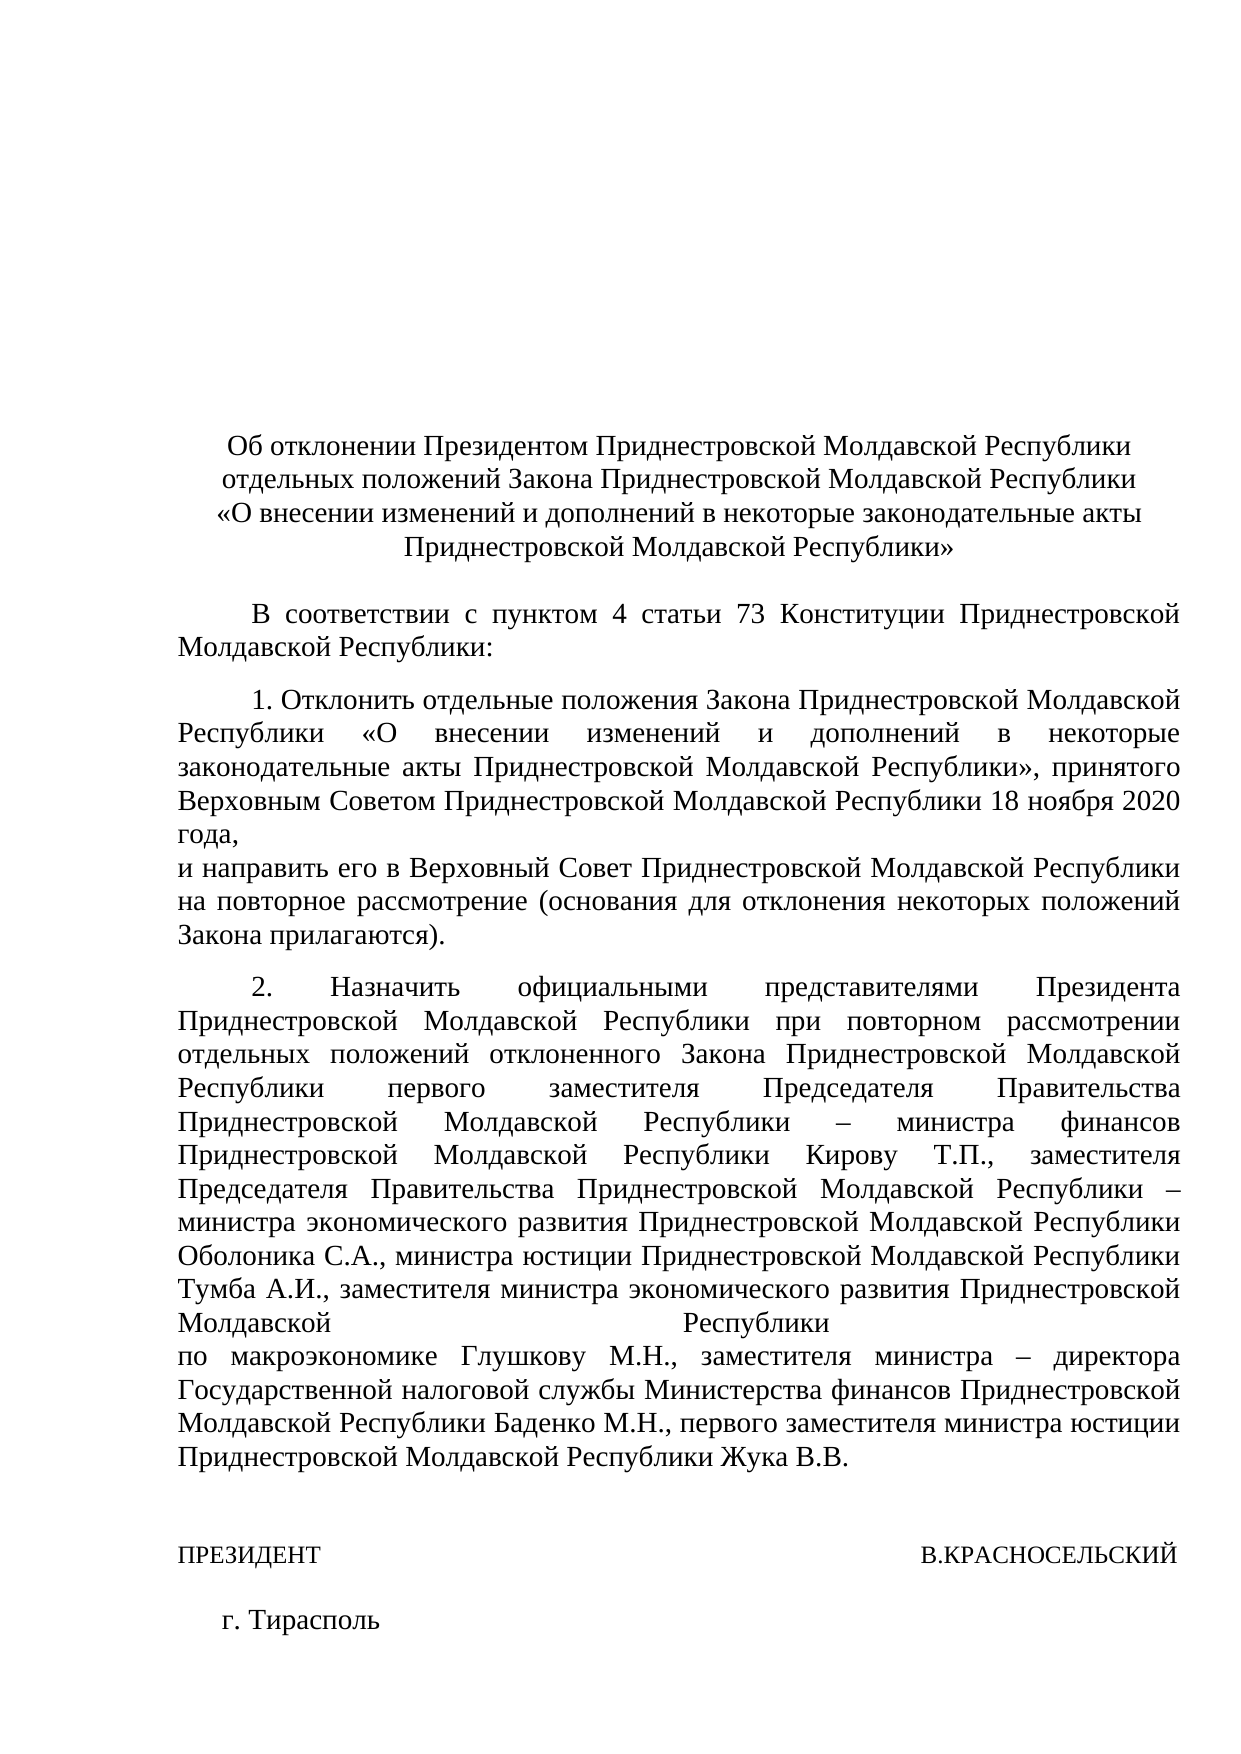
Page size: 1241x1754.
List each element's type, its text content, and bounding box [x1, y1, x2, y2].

text «О внесении изменений и дополнений в некоторые законодательные акты Приднестровской Молдавской Республики» [177, 495, 1181, 562]
text В соответствии с пунктом 4 статьи 73 Конституции Приднестровской Молдавской Республики: [177, 596, 1181, 663]
text 2. Назначить официальными представителями Президента Приднестровской Молдавской Республики при повторном рассмотрении отдельных положений отклоненного Закона Приднестровской Молдавской Республики первого заместителя Председателя Правительства Приднестровской Молдавской Республики – министра финансов Приднестровской Молдавской Республики Кирову Т.П., заместителя Председателя Правительства Приднестровской Молдавской Республики – министра экономического развития Приднестровской Молдавской Республики Оболоника С.А., министра юстиции Приднестровской Молдавской Республики Тумба А.И., заместителя министра экономического развития Приднестровской Молдавской Республики по макроэкономике Глушкову М.Н., заместителя министра – директора Государственной налоговой службы Министерства финансов Приднестровской Молдавской Республики Баденко М.Н., первого заместителя министра юстиции Приднестровской Молдавской Республики Жука В.В. [177, 969, 1181, 1473]
text ПРЕЗИДЕНТ В.КРАСНОСЕЛЬСКИЙ [177, 1540, 1181, 1568]
text г. Тирасполь [177, 1602, 1181, 1636]
text Об отклонении Президентом Приднестровской Молдавской Республики отдельных положений Закона Приднестровской Молдавской Республики [177, 428, 1181, 495]
text 1. Отклонить отдельные положения Закона Приднестровской Молдавской Республики «О внесении изменений и дополнений в некоторые законодательные акты Приднестровской Молдавской Республики», принятого Верховным Советом Приднестровской Молдавской Республики 18 ноября 2020 года, и направить его в Верховный Совет Приднестровской Молдавской Республики на повторное рассмотрение (основания для отклонения некоторых положений Закона прилагаются). [177, 682, 1181, 950]
